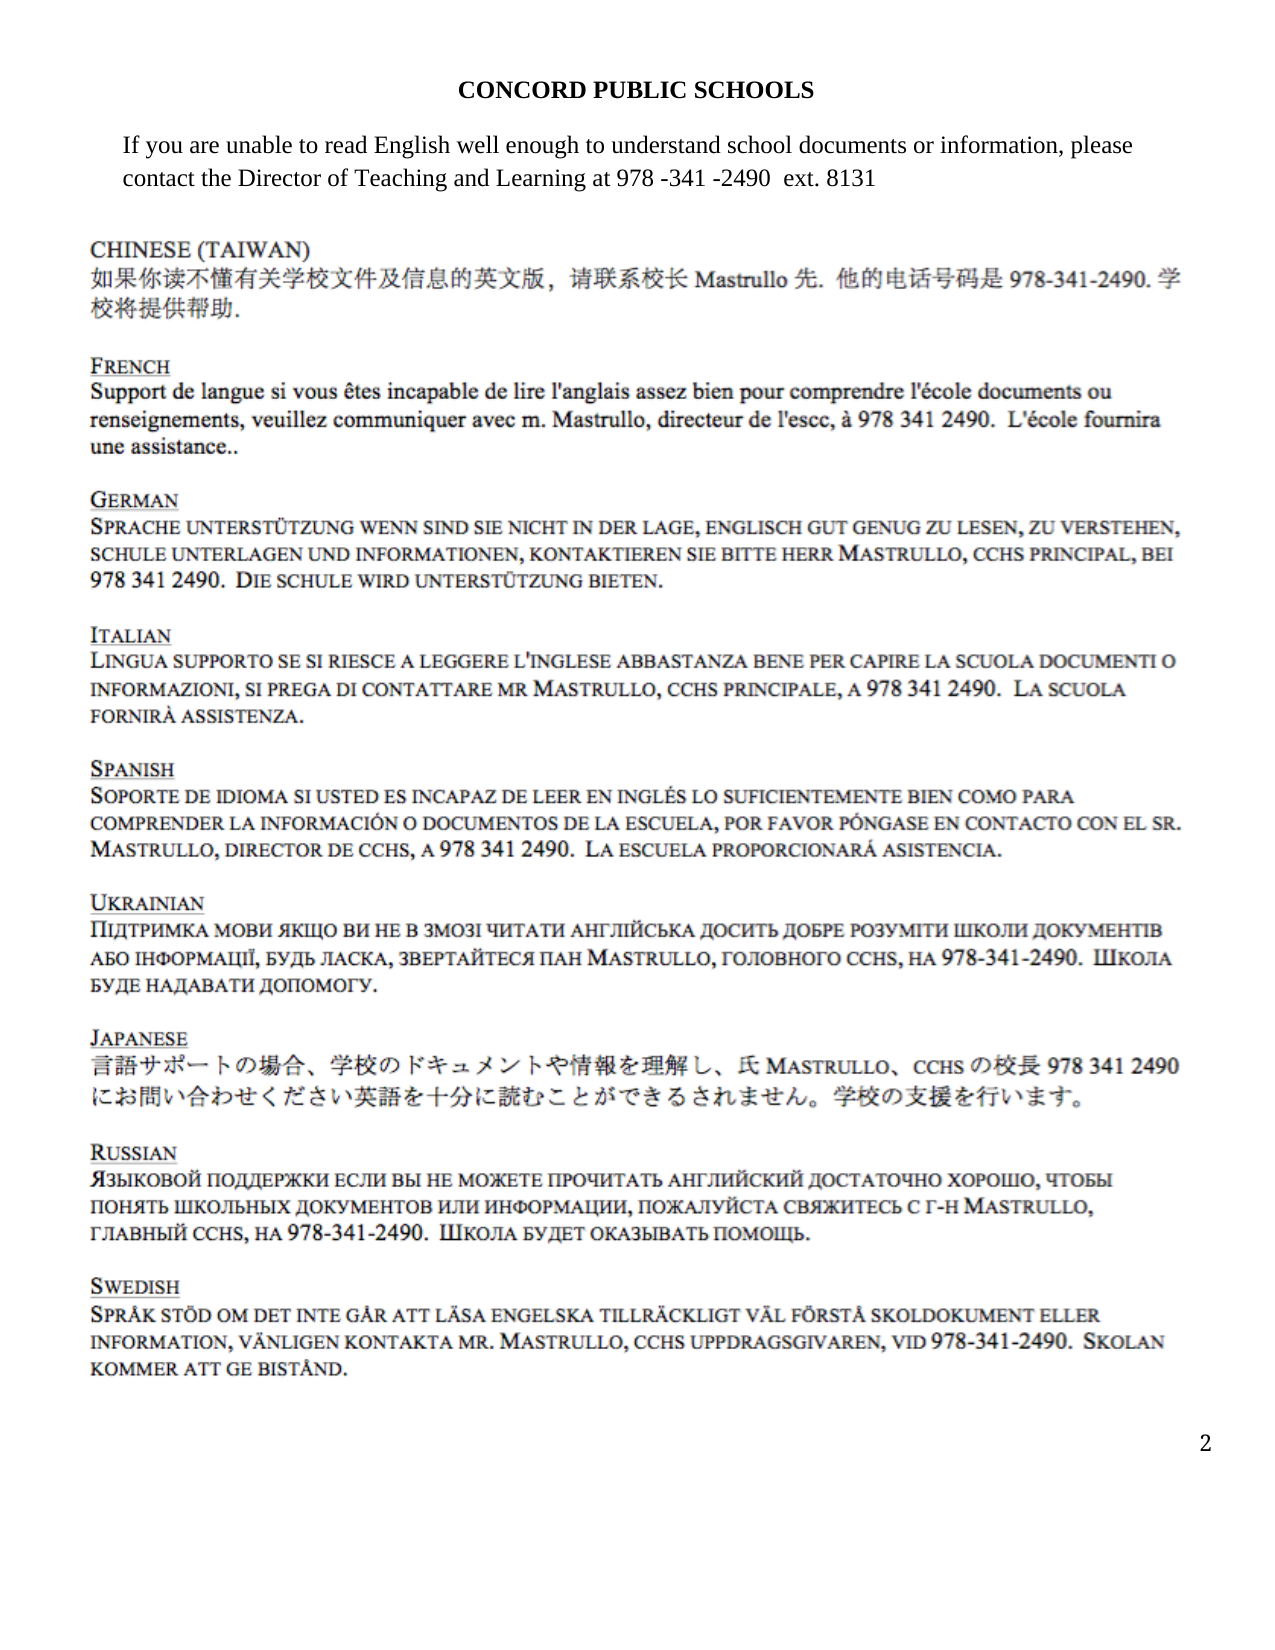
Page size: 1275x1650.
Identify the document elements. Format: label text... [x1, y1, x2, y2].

picture [60, 232, 1218, 1404]
text If you are unable to read English well enough to understand school documents or information, please [60, 130, 1212, 159]
text CONCORD PUBLIC SCHOOLS [60, 75, 1212, 104]
text contact the Director of Teaching and Learning at 978 -341 -2490 ext. 8131 [60, 163, 1212, 192]
